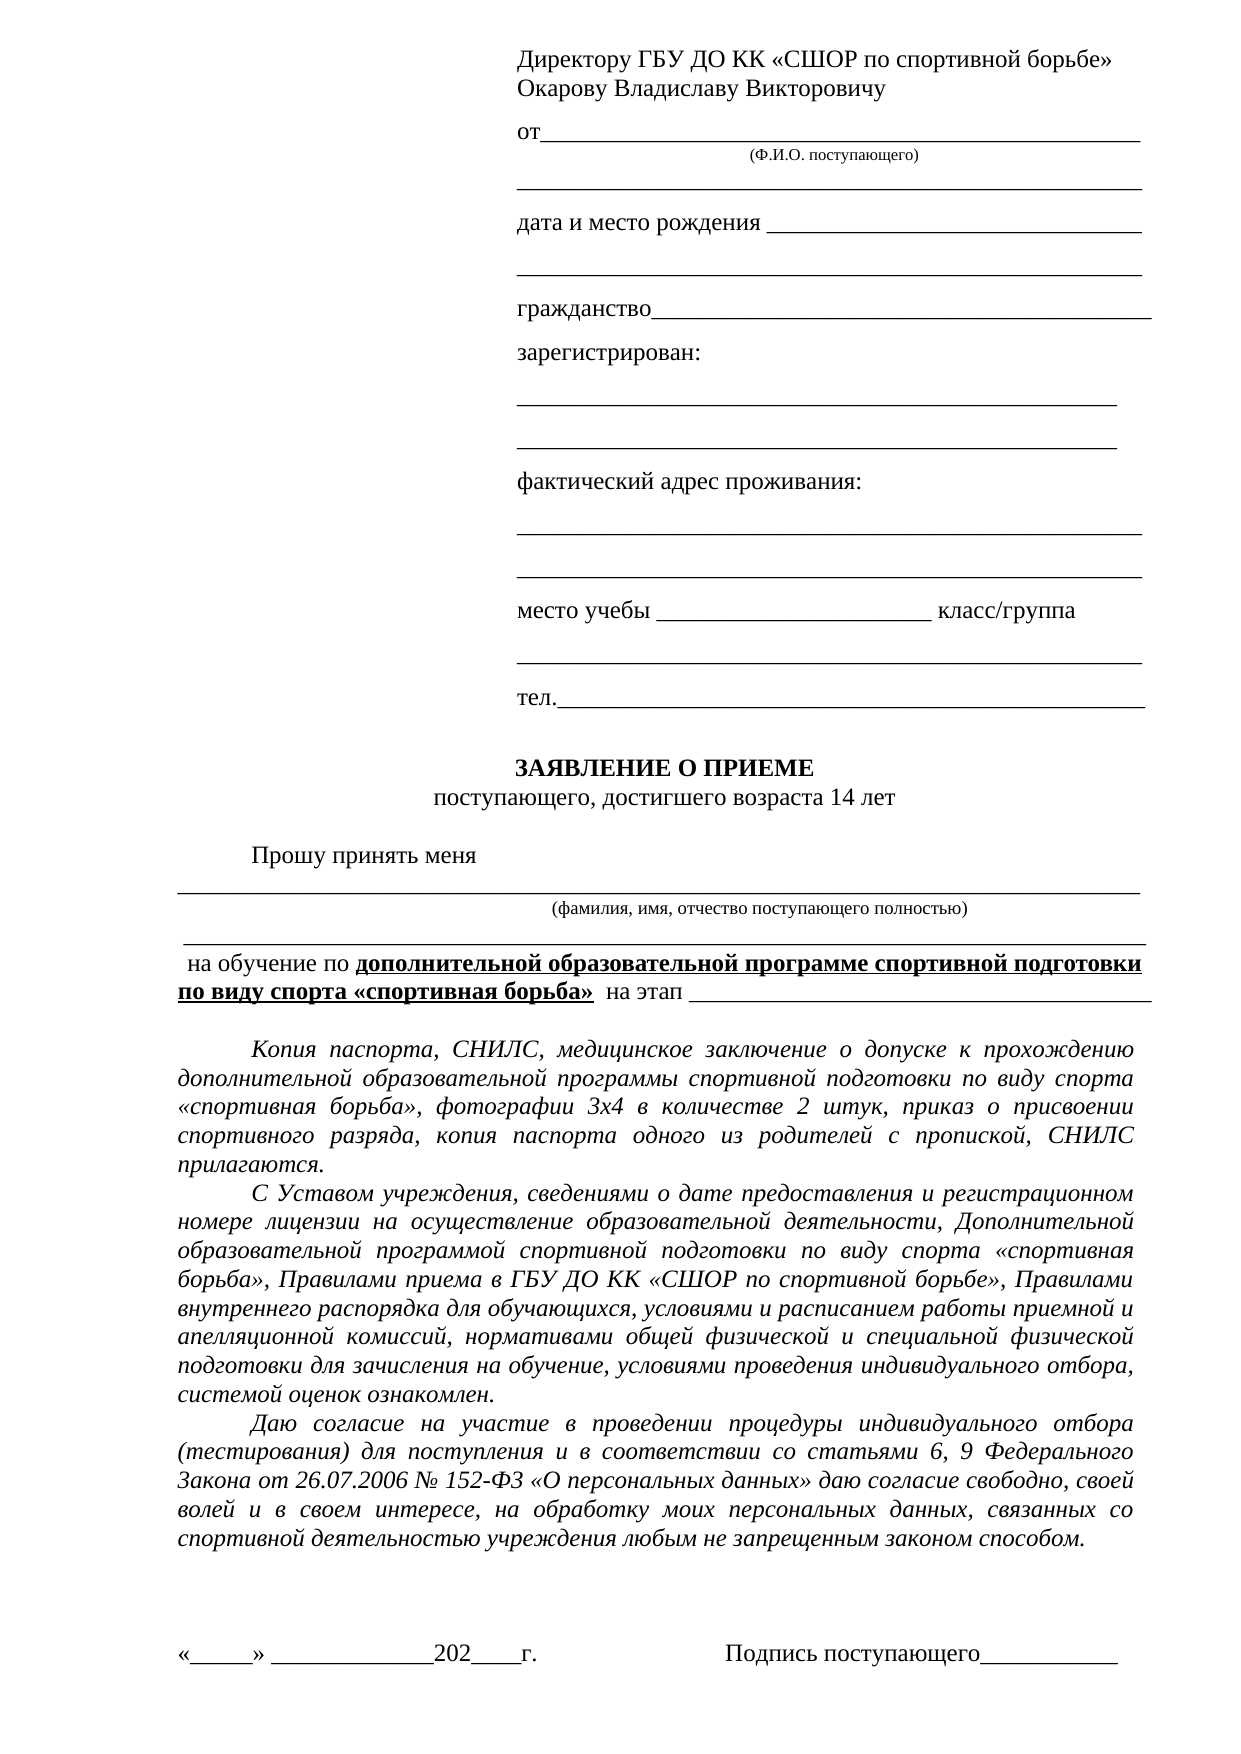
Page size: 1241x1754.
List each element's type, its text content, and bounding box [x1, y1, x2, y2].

text «_____» _____________202____г. Подпись поступающего___________ [177, 1638, 1152, 1666]
text поступающего, достигшего возраста 14 лет [177, 782, 1152, 811]
text __________________________________________________ [517, 552, 1152, 581]
text место учебы ______________________ класс/группа __________________________________________________ [517, 595, 1152, 667]
text Даю согласие на участие в проведении процедуры индивидуального отбора (тестирования) для поступления и в соответствии со статьями 6, 9 Федерального 3акона от 26.07.2006 № 152-Ф3 «О персональных данных» даю согласие свободно, своей волей и в своем интересе, на обработку моих персональных данных, связанных со спортивной деятельностью учреждения любым не запрещенным законом способом. [177, 1408, 1137, 1551]
text (фамилия, имя, отчество поступающего полностью) _____________________________________________________________________________ на обучение по дополнительной образовательной программе спортивной подготовки по виду спорта «спортивная борьба» на этап _____________________________________ [177, 897, 1152, 1005]
text (Ф.И.О. поступающего) [517, 145, 1152, 164]
text тел._______________________________________________ [517, 682, 1152, 710]
text ________________________________________________ [517, 423, 1152, 452]
text Окарову Владиславу Викторовичу [517, 73, 1152, 102]
text Копия паспорта, СНИЛС, медицинское заключение о допуске к прохождению дополнительной образовательной программы спортивной подготовки по виду спорта «спортивная борьба», фотографии 3х4 в количестве 2 штук, приказ о присвоении спортивного разряда, копия паспорта одного из родителей с пропиской, СНИЛС прилагаются. [177, 1034, 1137, 1178]
text фактический адрес проживания: __________________________________________________ [517, 466, 1152, 538]
text гражданство________________________________________зарегистрирован: ________________________________________________ [517, 293, 1152, 408]
text дата и место рождения ______________________________ [517, 207, 1152, 236]
text Директору ГБУ ДО КК «СШОР по спортивной борьбе» [517, 44, 1152, 73]
text Прошу принять меня _____________________________________________________________________________ [177, 840, 1152, 897]
text ЗАЯВЛЕНИЕ О ПРИЕМЕ [177, 753, 1152, 782]
text С Уставом учреждения, сведениями о дате предоставления и регистрационном номере лицензии на осуществление образовательной деятельности, Дополнительной образовательной программой спортивной подготовки по виду спорта «спортивная борьба», Правилами приема в ГБУ ДО КК «СШОР по спортивной борьбе», Правилами внутреннего распорядка для обучающихся, условиями и расписанием работы приемной и апелляционной комиссий, нормативами общей физической и специальной физической подготовки для зачисления на обучение, условиями проведения индивидуального отбора, системой оценок ознакомлен. [177, 1178, 1137, 1408]
text __________________________________________________ [517, 164, 1152, 193]
text от________________________________________________ [517, 116, 1152, 145]
text __________________________________________________ [517, 250, 1152, 279]
